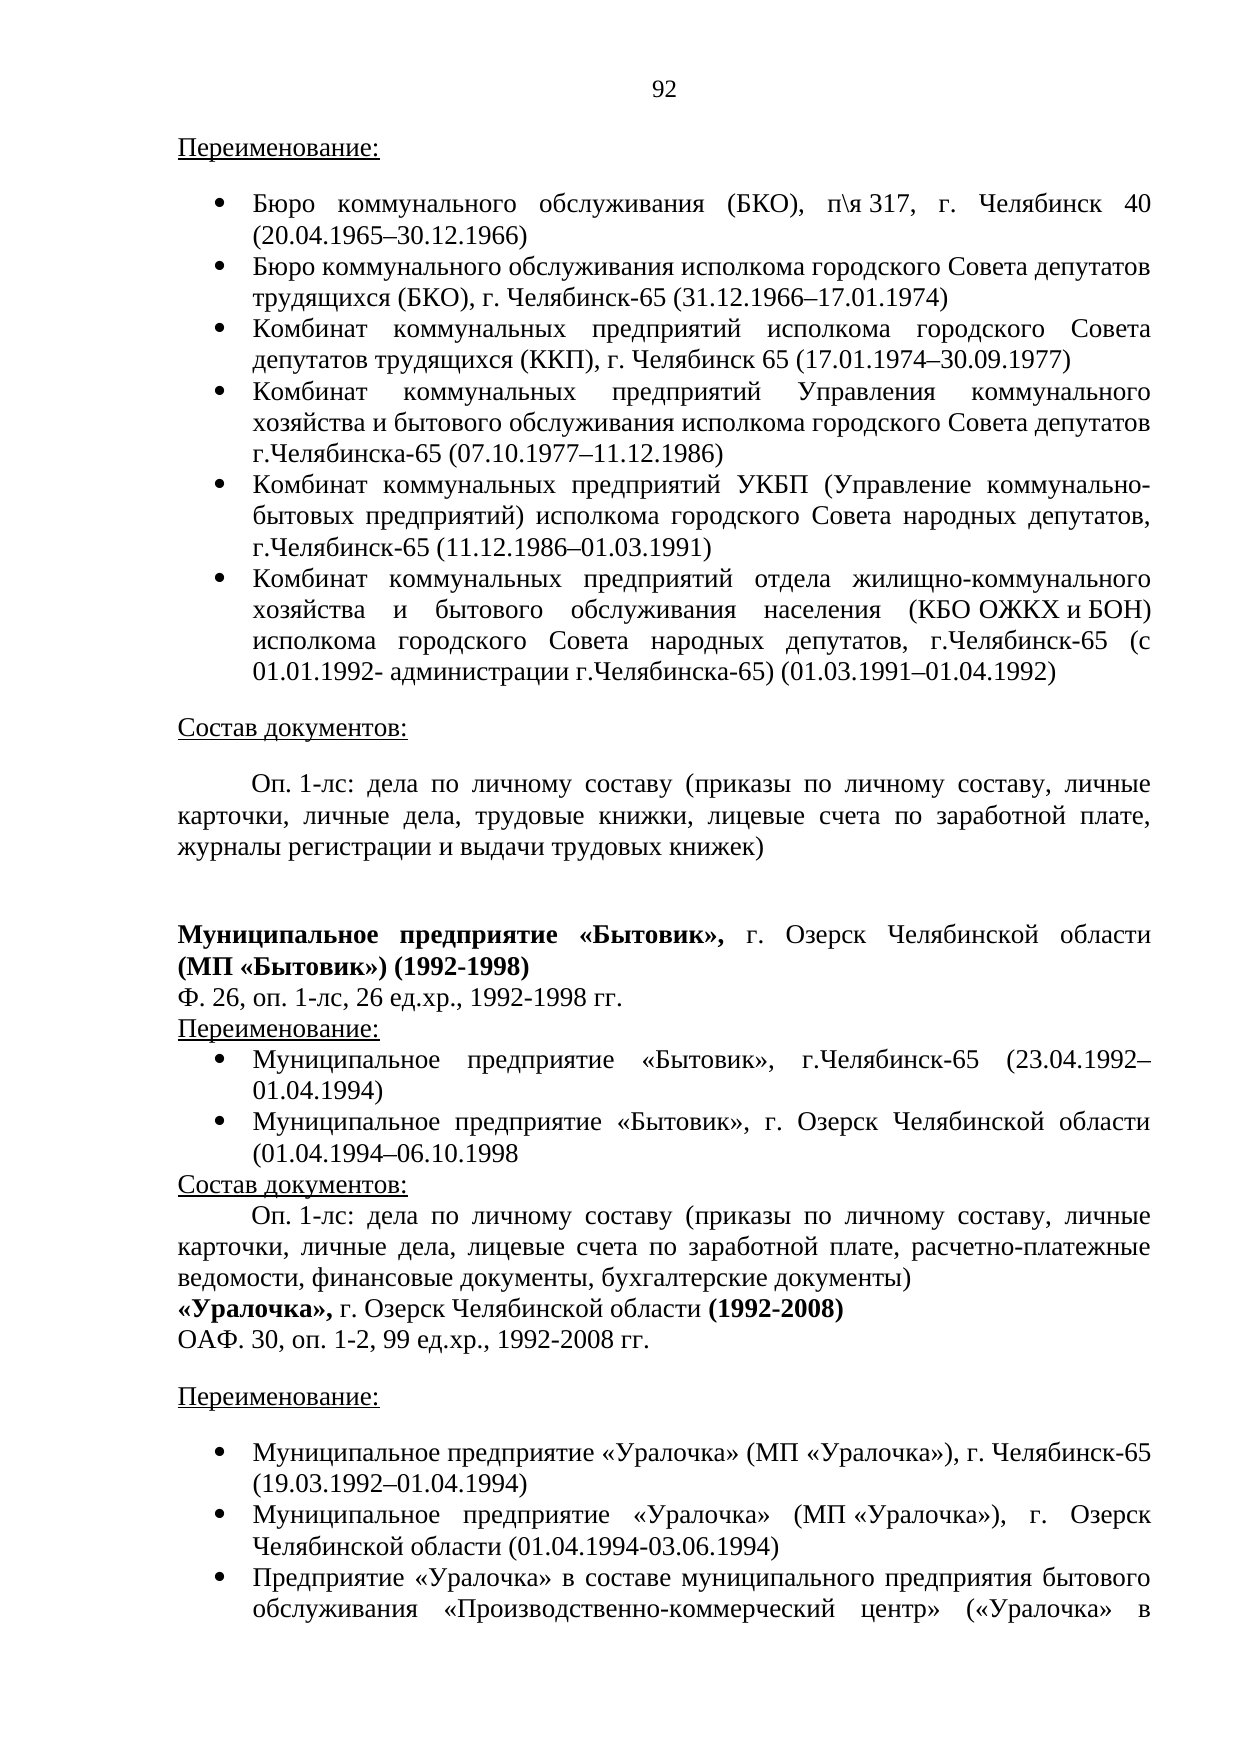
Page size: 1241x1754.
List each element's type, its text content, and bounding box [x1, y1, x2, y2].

list Муниципальное предприятие «Бытовик», г.Челябинск-65 (23.04.1992–01.04.1994) [215, 1043, 1152, 1106]
text Муниципальное предприятие «Бытовик», г. Озерск Челябинской области (МП «Бытовик») (1992-1998) [177, 918, 1152, 981]
list Комбинат коммунальных предприятий Управления коммунального хозяйства и бытового обслуживания исполкома городского Совета депутатов г.Челябинска-65 (07.10.1977–11.12.1986) [215, 375, 1152, 468]
text Переименование: [177, 1380, 1152, 1411]
text Состав документов: [177, 1168, 1152, 1199]
list Бюро коммунального обслуживания исполкома городского Совета депутатов трудящихся (БКО), г. Челябинск-65 (31.12.1966–17.01.1974) [215, 250, 1152, 312]
list Муниципальное предприятие «Бытовик», г. Озерск Челябинской области (01.04.1994–06.10.1998 [215, 1106, 1152, 1168]
list Комбинат коммунальных предприятий УКБП (Управление коммунально-бытовых предприятий) исполкома городского Совета народных депутатов, г.Челябинск-65 (11.12.1986–01.03.1991) [215, 468, 1152, 562]
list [215, 1561, 1152, 1623]
list Комбинат коммунальных предприятий исполкома городского Совета депутатов трудящихся (ККП), г. Челябинск 65 (17.01.1974–30.09.1977) [215, 312, 1152, 375]
text Переименование: [177, 131, 1152, 162]
text Оп. 1-лс: дела по личному составу (приказы по личному составу, личные карточки, личные дела, трудовые книжки, лицевые счета по заработной плате, журналы регистрации и выдачи трудовых книжек) [177, 768, 1152, 861]
text Состав документов: [177, 711, 1152, 743]
list Бюро коммунального обслуживания (БКО), п\я 317, г. Челябинск 40 (20.04.1965–30.12.1966) [215, 187, 1152, 250]
text «Уралочка», г. Озерск Челябинской области (1992-2008) [177, 1292, 1152, 1324]
list Муниципальное предприятие «Уралочка» (МП «Уралочка»), г. Озерск Челябинской области (01.04.1994-03.06.1994) [215, 1498, 1152, 1561]
text ОАФ. 30, оп. 1-2, 99 ед.хр., 1992-2008 гг. [177, 1324, 1152, 1355]
text Ф. 26, оп. 1-лс, 26 ед.хр., 1992-1998 гг. [177, 981, 1152, 1012]
list Комбинат коммунальных предприятий отдела жилищно-коммунального хозяйства и бытового обслуживания населения (КБО ОЖКХ и БОН) исполкома городского Совета народных депутатов, г.Челябинск-65 (с 01.01.1992- администрации г.Челябинска-65) (01.03.1991–01.04.1992) [215, 562, 1152, 686]
text Оп. 1-лс: дела по личному составу (приказы по личному составу, личные карточки, личные дела, лицевые счета по заработной плате, расчетно-платежные ведомости, финансовые документы, бухгалтерские документы) [177, 1199, 1152, 1292]
text Переименование: [177, 1012, 1152, 1043]
list Муниципальное предприятие «Уралочка» (МП «Уралочка»), г. Челябинск-65 (19.03.1992–01.04.1994) [215, 1436, 1152, 1498]
